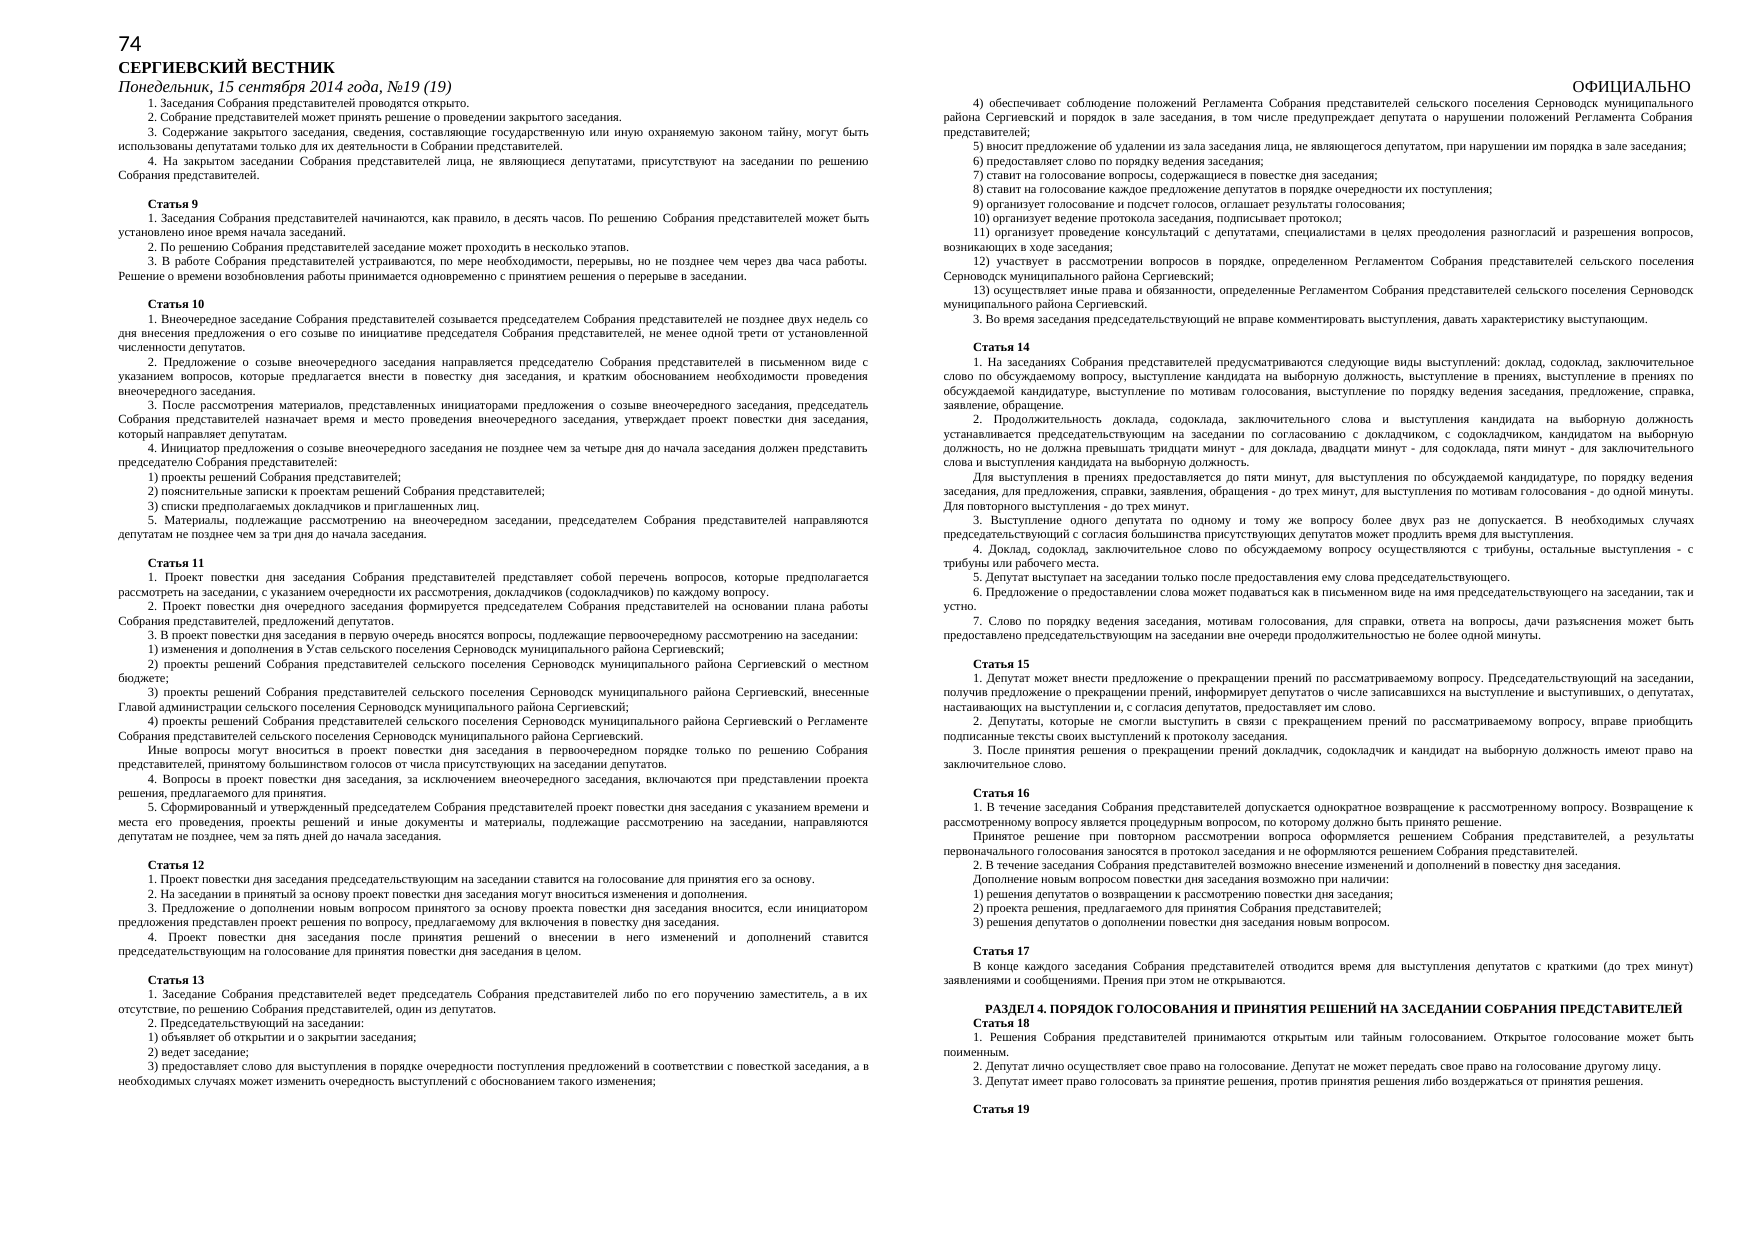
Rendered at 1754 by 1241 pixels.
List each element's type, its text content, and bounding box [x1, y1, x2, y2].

text 3) предоставляет слово для выступления в порядке очередности поступления предложений в соответствии с повесткой заседания, а в необходимых случаях может изменить очередность выступлений с обоснованием такого изменения; [118, 1059, 869, 1088]
text Статья 9 [118, 196, 869, 211]
text 3. После принятия решения о прекращении прений докладчик, содокладчик и кандидат на выборную должность имеют право на заключительное слово. [943, 743, 1695, 771]
text 8) ставит на голосование каждое предложение депутатов в порядке очередности их поступления; [943, 182, 1695, 196]
text 5. Материалы, подлежащие рассмотрению на внеочередном заседании, председателем Собрания представителей направляются депутатам не позднее чем за три дня до начала заседания. [118, 513, 869, 541]
text 3) проекты решений Собрания представителей сельского поселения Серноводск муниципального района Сергиевский, внесенные Главой администрации сельского поселения Серноводск муниципального района Сергиевский; [118, 685, 869, 714]
text Статья 14 [943, 340, 1695, 354]
text 2) проекты решений Собрания представителей сельского поселения Серноводск муниципального района Сергиевский о местном бюджете; [118, 656, 869, 685]
text 3. Содержание закрытого заседания, сведения, составляющие государственную или иную охраняемую законом тайну, могут быть использованы депутатами только для их деятельности в Собрании представителей. [118, 124, 869, 153]
text 2) ведет заседание; [118, 1044, 869, 1059]
text 12) участвует в рассмотрении вопросов в порядке, определенном Регламентом Собрания представителей сельского поселения Серноводск муниципального района Сергиевский; [943, 254, 1695, 283]
text 2. Продолжительность доклада, содоклада, заключительного слова и выступления кандидата на выборную должность устанавливается председательствующим на заседании по согласованию с докладчиком, с содокладчиком, кандидатом на выборную должность, но не должна превышать тридцати минут - для доклада, двадцати минут - для содоклада, пяти минут - для заключительного слова и выступления кандидата на выборную должность. [943, 412, 1695, 469]
text Дополнение новым вопросом повестки дня заседания возможно при наличии: [943, 872, 1695, 886]
text 3. После рассмотрения материалов, представленных инициаторами предложения о созыве внеочередного заседания, председатель Собрания представителей назначает время и место проведения внеочередного заседания, утверждает проект повестки дня заседания, который направляет депутатам. [118, 398, 869, 441]
text 13) осуществляет иные права и обязанности, определенные Регламентом Собрания представителей сельского поселения Серноводск муниципального района Сергиевский. [943, 283, 1695, 311]
text 3) решения депутатов о дополнении повестки дня заседания новым вопросом. [943, 915, 1695, 929]
text 9) организует голосование и подсчет голосов, оглашает результаты голосования; [943, 196, 1695, 211]
text 7) ставит на голосование вопросы, содержащиеся в повестке дня заседания; [943, 168, 1695, 182]
text Статья 12 [118, 858, 869, 872]
text 5. Сформированный и утвержденный председателем Собрания представителей проект повестки дня заседания с указанием времени и места его проведения, проекты решений и иные документы и материалы, подлежащие рассмотрению на заседании, направляются депутатам не позднее, чем за пять дней до начала заседания. [118, 800, 869, 843]
text Статья 13 [118, 973, 869, 987]
text 2. На заседании в принятый за основу проект повестки дня заседания могут вноситься изменения и дополнения. [118, 886, 869, 901]
text 2. По решению Собрания представителей заседание может проходить в несколько этапов. [118, 239, 869, 254]
text 4) обеспечивает соблюдение положений Регламента Собрания представителей сельского поселения Серноводск муниципального района Сергиевский и порядок в зале заседания, в том числе предупреждает депутата о нарушении положений Регламента Собрания представителей; [943, 96, 1695, 139]
text 3) списки предполагаемых докладчиков и приглашенных лиц. [118, 498, 869, 513]
text 1. Заседание Собрания представителей ведет председатель Собрания представителей либо по его поручению заместитель, а в их отсутствие, по решению Собрания представителей, один из депутатов. [118, 987, 869, 1016]
text 4. Проект повестки дня заседания после принятия решений о внесении в него изменений и дополнений ставится председательствующим на голосование для принятия повестки дня заседания в целом. [118, 929, 869, 958]
text 1. На заседаниях Собрания представителей предусматриваются следующие виды выступлений: доклад, содоклад, заключительное слово по обсуждаемому вопросу, выступление кандидата на выборную должность, выступление в прениях, выступление в прениях по обсуждаемой кандидатуре, выступление по мотивам голосования, выступление по порядку ведения заседания, предложение, справка, заявление, обращение. [943, 354, 1695, 412]
text 1) решения депутатов о возвращении к рассмотрению повестки дня заседания; [943, 886, 1695, 901]
text 1. Депутат может внести предложение о прекращении прений по рассматриваемому вопросу. Председательствующий на заседании, получив предложение о прекращении прений, информирует депутатов о числе записавшихся на выступление и выступивших, о депутатах, настаивающих на выступлении и, с согласия депутатов, предоставляет им слово. [943, 671, 1695, 714]
text 5) вносит предложение об удалении из зала заседания лица, не являющегося депутатом, при нарушении им порядка в зале заседания; [943, 139, 1695, 153]
text 3. В работе Собрания представителей устраиваются, по мере необходимости, перерывы, но не позднее чем через два часа работы. Решение о времени возобновления работы принимается одновременно с принятием решения о перерыве в заседании. [118, 254, 869, 283]
text Статья 15 [943, 656, 1695, 671]
text 3. Во время заседания председательствующий не вправе комментировать выступления, давать характеристику выступающим. [943, 311, 1695, 326]
text 2. Проект повестки дня очередного заседания формируется председателем Собрания представителей на основании плана работы Собрания представителей, предложений депутатов. [118, 599, 869, 628]
text 10) организует ведение протокола заседания, подписывает протокол; [943, 211, 1695, 225]
text 2) проекта решения, предлагаемого для принятия Собрания представителей; [943, 901, 1695, 915]
text 5. Депутат выступает на заседании только после предоставления ему слова председательствующего. [943, 570, 1695, 584]
text 11) организует проведение консультаций с депутатами, специалистами в целях преодоления разногласий и разрешения вопросов, возникающих в ходе заседания; [943, 225, 1695, 254]
text 2. Депутат лично осуществляет свое право на голосование. Депутат не может передать свое право на голосование другому лицу. [943, 1059, 1695, 1073]
text 1) проекты решений Собрания представителей; [118, 469, 869, 484]
text 3. В проект повестки дня заседания в первую очередь вносятся вопросы, подлежащие первоочередному рассмотрению на заседании: [118, 628, 869, 642]
text 1. Проект повестки дня заседания Собрания представителей представляет собой перечень вопросов, которые предполагается рассмотреть на заседании, с указанием очередности их рассмотрения, докладчиков (содокладчиков) по каждому вопросу. [118, 570, 869, 599]
text 4. Доклад, содоклад, заключительное слово по обсуждаемому вопросу осуществляются с трибуны, остальные выступления - с трибуны или рабочего места. [943, 541, 1695, 570]
text 3. Депутат имеет право голосовать за принятие решения, против принятия решения либо воздержаться от принятия решения. [943, 1073, 1695, 1088]
text 3. Предложение о дополнении новым вопросом принятого за основу проекта повестки дня заседания вносится, если инициатором предложения представлен проект решения по вопросу, предлагаемому для включения в повестку дня заседания. [118, 901, 869, 929]
text 2. Председательствующий на заседании: [118, 1016, 869, 1030]
text 4. На закрытом заседании Собрания представителей лица, не являющиеся депутатами, присутствуют на заседании по решению Собрания представителей. [118, 153, 869, 182]
text 1. В течение заседания Собрания представителей допускается однократное возвращение к рассмотренному вопросу. Возвращение к рассмотренному вопросу является процедурным вопросом, по которому должно быть принято решение. [943, 800, 1695, 829]
text 6. Предложение о предоставлении слова может подаваться как в письменном виде на имя председательствующего на заседании, так и устно. [943, 584, 1695, 613]
text РАЗДЕЛ 4. ПОРЯДОК ГОЛОСОВАНИЯ И ПРИНЯТИЯ РЕШЕНИЙ НА ЗАСЕДАНИИ СОБРАНИЯ ПРЕДСТАВИТЕЛЕЙ [943, 1001, 1695, 1016]
text Статья 10 [118, 297, 869, 311]
text Статья 17 [943, 944, 1695, 958]
text 2. Депутаты, которые не смогли выступить в связи с прекращением прений по рассматриваемому вопросу, вправе приобщить подписанные тексты своих выступлений к протоколу заседания. [943, 714, 1695, 743]
text 1. Решения Собрания представителей принимаются открытым или тайным голосованием. Открытое голосование может быть поименным. [943, 1030, 1695, 1059]
text 1) объявляет об открытии и о закрытии заседания; [118, 1030, 869, 1044]
text 2. Предложение о созыве внеочередного заседания направляется председателю Собрания представителей в письменном виде с указанием вопросов, которые предлагается внести в повестку дня заседания, и кратким обоснованием необходимости проведения внеочередного заседания. [118, 354, 869, 398]
text 2. Собрание представителей может принять решение о проведении закрытого заседания. [118, 110, 869, 124]
text Статья 18 [943, 1016, 1695, 1030]
text 4. Вопросы в проект повестки дня заседания, за исключением внеочередного заседания, включаются при представлении проекта решения, предлагаемого для принятия. [118, 771, 869, 800]
text 2) пояснительные записки к проектам решений Собрания представителей; [118, 484, 869, 498]
text Статья 16 [943, 786, 1695, 800]
text 1. Заседания Собрания представителей проводятся открыто. [118, 96, 869, 110]
text 7. Слово по порядку ведения заседания, мотивам голосования, для справки, ответа на вопросы, дачи разъяснения может быть предоставлено председательствующим на заседании вне очереди продолжительностью не более одной минуты. [943, 613, 1695, 642]
text 4. Инициатор предложения о созыве внеочередного заседания не позднее чем за четыре дня до начала заседания должен представить председателю Собрания представителей: [118, 441, 869, 469]
text 1) изменения и дополнения в Устав сельского поселения Серноводск муниципального района Сергиевский; [118, 642, 869, 656]
text Статья 19 [943, 1102, 1695, 1116]
text 1. Проект повестки дня заседания председательствующим на заседании ставится на голосование для принятия его за основу. [118, 872, 869, 886]
text Принятое решение при повторном рассмотрении вопроса оформляется решением Собрания представителей, а результаты первоначального голосования заносятся в протокол заседания и не оформляются решением Собрания представителей. [943, 829, 1695, 858]
text Для выступления в прениях предоставляется до пяти минут, для выступления по обсуждаемой кандидатуре, по порядку ведения заседания, для предложения, справки, заявления, обращения - до трех минут, для выступления по мотивам голосования - до одной минуты. Для повторного выступления - до трех минут. [943, 469, 1695, 513]
text 3. Выступление одного депутата по одному и тому же вопросу более двух раз не допускается. В необходимых случаях председательствующий с согласия большинства присутствующих депутатов может продлить время для выступления. [943, 513, 1695, 541]
text 6) предоставляет слово по порядку ведения заседания; [943, 153, 1695, 168]
text Иные вопросы могут вноситься в проект повестки дня заседания в первоочередном порядке только по решению Собрания представителей, принятому большинством голосов от числа присутствующих на заседании депутатов. [118, 743, 869, 771]
text 4) проекты решений Собрания представителей сельского поселения Серноводск муниципального района Сергиевский о Регламенте Собрания представителей сельского поселения Серноводск муниципального района Сергиевский. [118, 714, 869, 743]
text 1. Заседания Собрания представителей начинаются, как правило, в десять часов. По решению Собрания представителей может быть установлено иное время начала заседаний. [118, 211, 869, 239]
text 1. Внеочередное заседание Собрания представителей созывается председателем Собрания представителей не позднее двух недель со дня внесения предложения о его созыве по инициативе председателя Собрания представителей, не менее одной трети от установленной численности депутатов. [118, 311, 869, 354]
text Статья 11 [118, 556, 869, 570]
text 2. В течение заседания Собрания представителей возможно внесение изменений и дополнений в повестку дня заседания. [943, 858, 1695, 872]
text В конце каждого заседания Собрания представителей отводится время для выступления депутатов с краткими (до трех минут) заявлениями и сообщениями. Прения при этом не открываются. [943, 958, 1695, 987]
